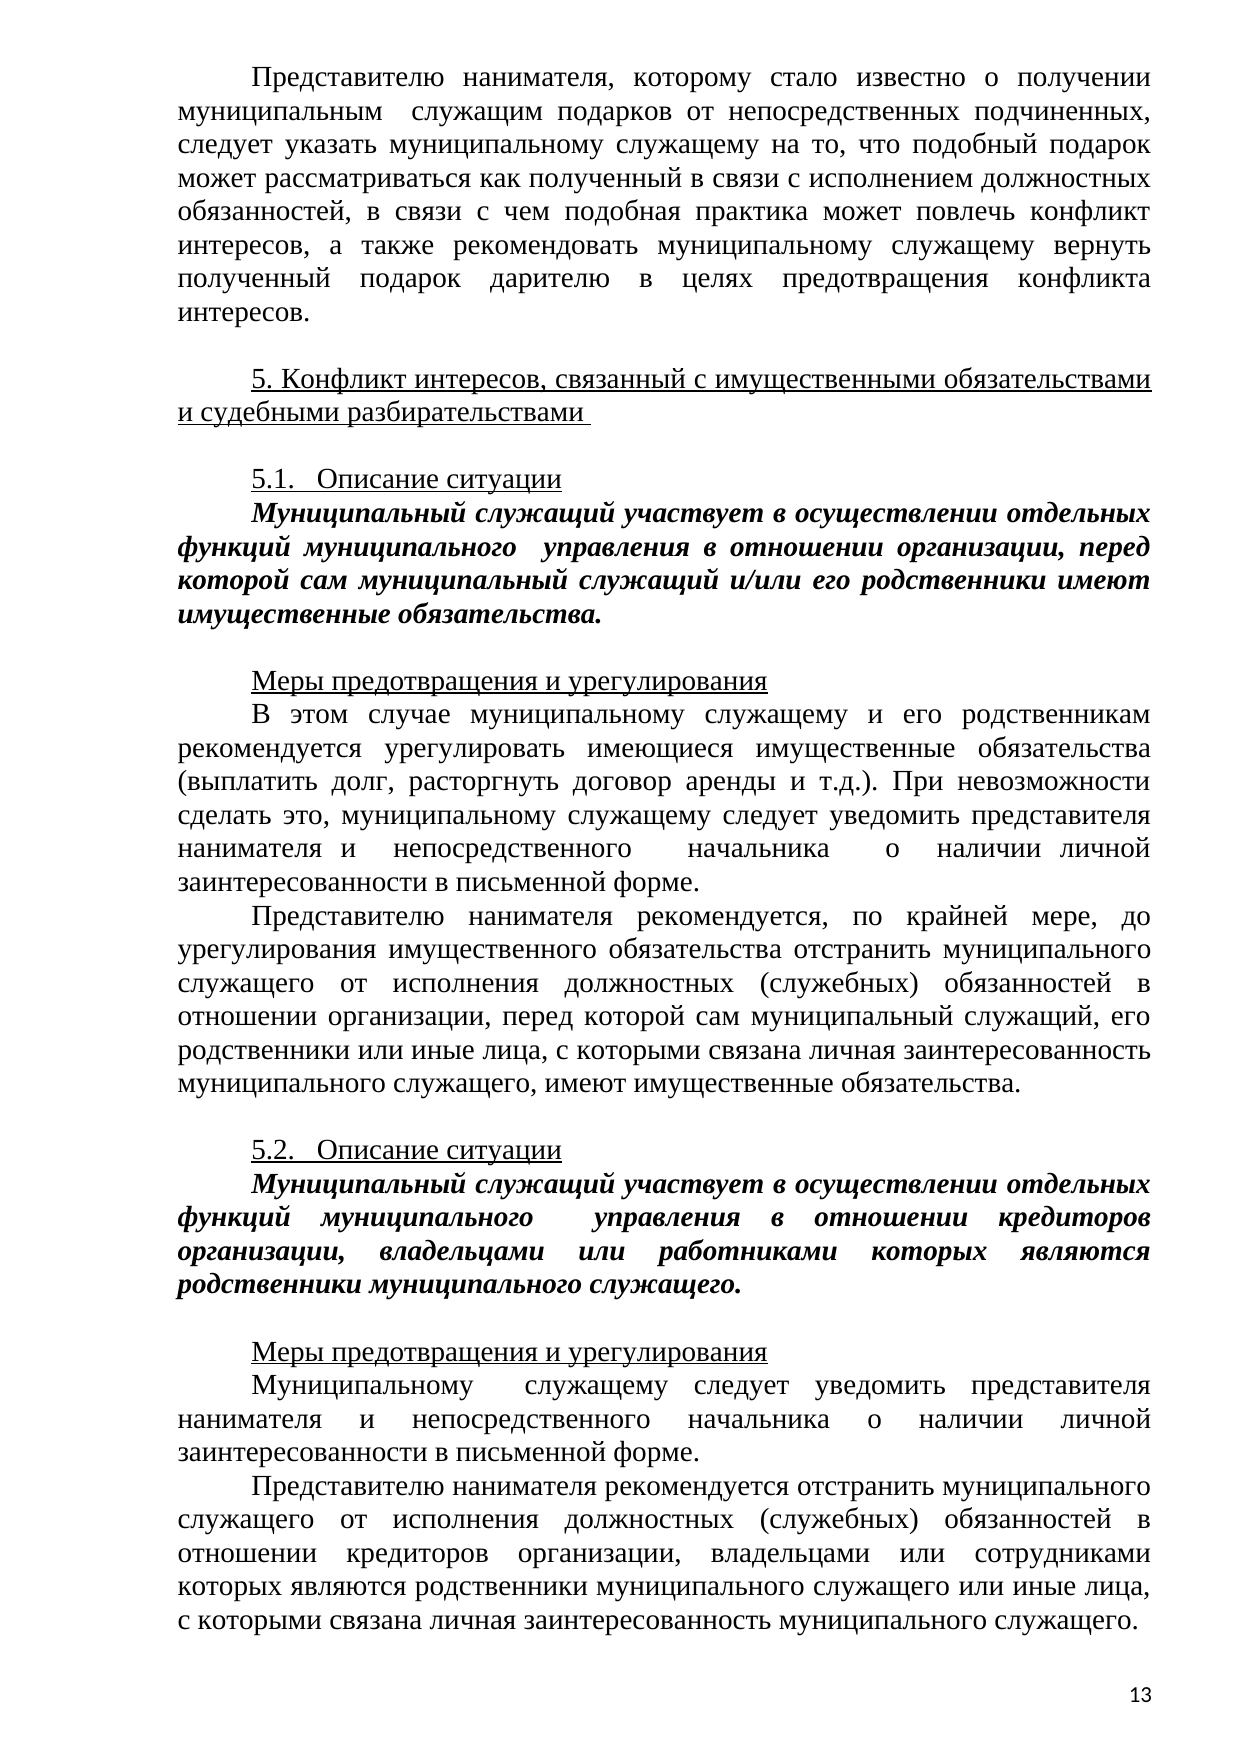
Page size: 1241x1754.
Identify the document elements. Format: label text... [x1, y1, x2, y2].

text Муниципальный служащий участвует в осуществлении отдельных функций муниципального управления в отношении кредиторов организации, владельцами или работниками которых являются родственники муниципального служащего. [177, 1166, 1152, 1300]
text Муниципальный служащий участвует в осуществлении отдельных функций муниципального управления в отношении организации, перед которой сам муниципальный служащий и/или его родственники имеют имущественные обязательства. [177, 495, 1152, 629]
text Представителю нанимателя, которому стало известно о получении муниципальным служащим подарков от непосредственных подчиненных, следует указать муниципальному служащему на то, что подобный подарок может рассматриваться как полученный в связи с исполнением должностных обязанностей, в связи с чем подобная практика может повлечь конфликт интересов, а также рекомендовать муниципальному служащему вернуть полученный подарок дарителю в целях предотвращения конфликта интересов. [177, 59, 1152, 327]
text Меры предотвращения и урегулирования [177, 663, 1152, 696]
text Муниципальному служащему следует уведомить представителя нанимателя и непосредственного начальника о наличии личной заинтересованности в письменной форме. [177, 1367, 1152, 1468]
text В этом случае муниципальному служащему и его родственникам рекомендуется урегулировать имеющиеся имущественные обязательства (выплатить долг, расторгнуть договор аренды и т.д.). При невозможности сделать это, муниципальному служащему следует уведомить представителя нанимателя и непосредственного начальника о наличии личной заинтересованности в письменной форме. [177, 696, 1152, 898]
text Представителю нанимателя рекомендуется отстранить муниципального служащего от исполнения должностных (служебных) обязанностей в отношении кредиторов организации, владельцами или сотрудниками которых являются родственники муниципального служащего или иные лица, с которыми связана личная заинтересованность муниципального служащего. [177, 1468, 1152, 1636]
text Меры предотвращения и урегулирования [177, 1334, 1152, 1367]
text 5.1. Описание ситуации [177, 462, 1152, 495]
text Представителю нанимателя рекомендуется, по крайней мере, до урегулирования имущественного обязательства отстранить муниципального служащего от исполнения должностных (служебных) обязанностей в отношении организации, перед которой сам муниципальный служащий, его родственники или иные лица, с которыми связана личная заинтересованность муниципального служащего, имеют имущественные обязательства. [177, 898, 1152, 1099]
text 5. Конфликт интересов, связанный с имущественными обязательствами и судебными разбирательствами [177, 361, 1152, 428]
text 5.2. Описание ситуации [177, 1132, 1152, 1166]
